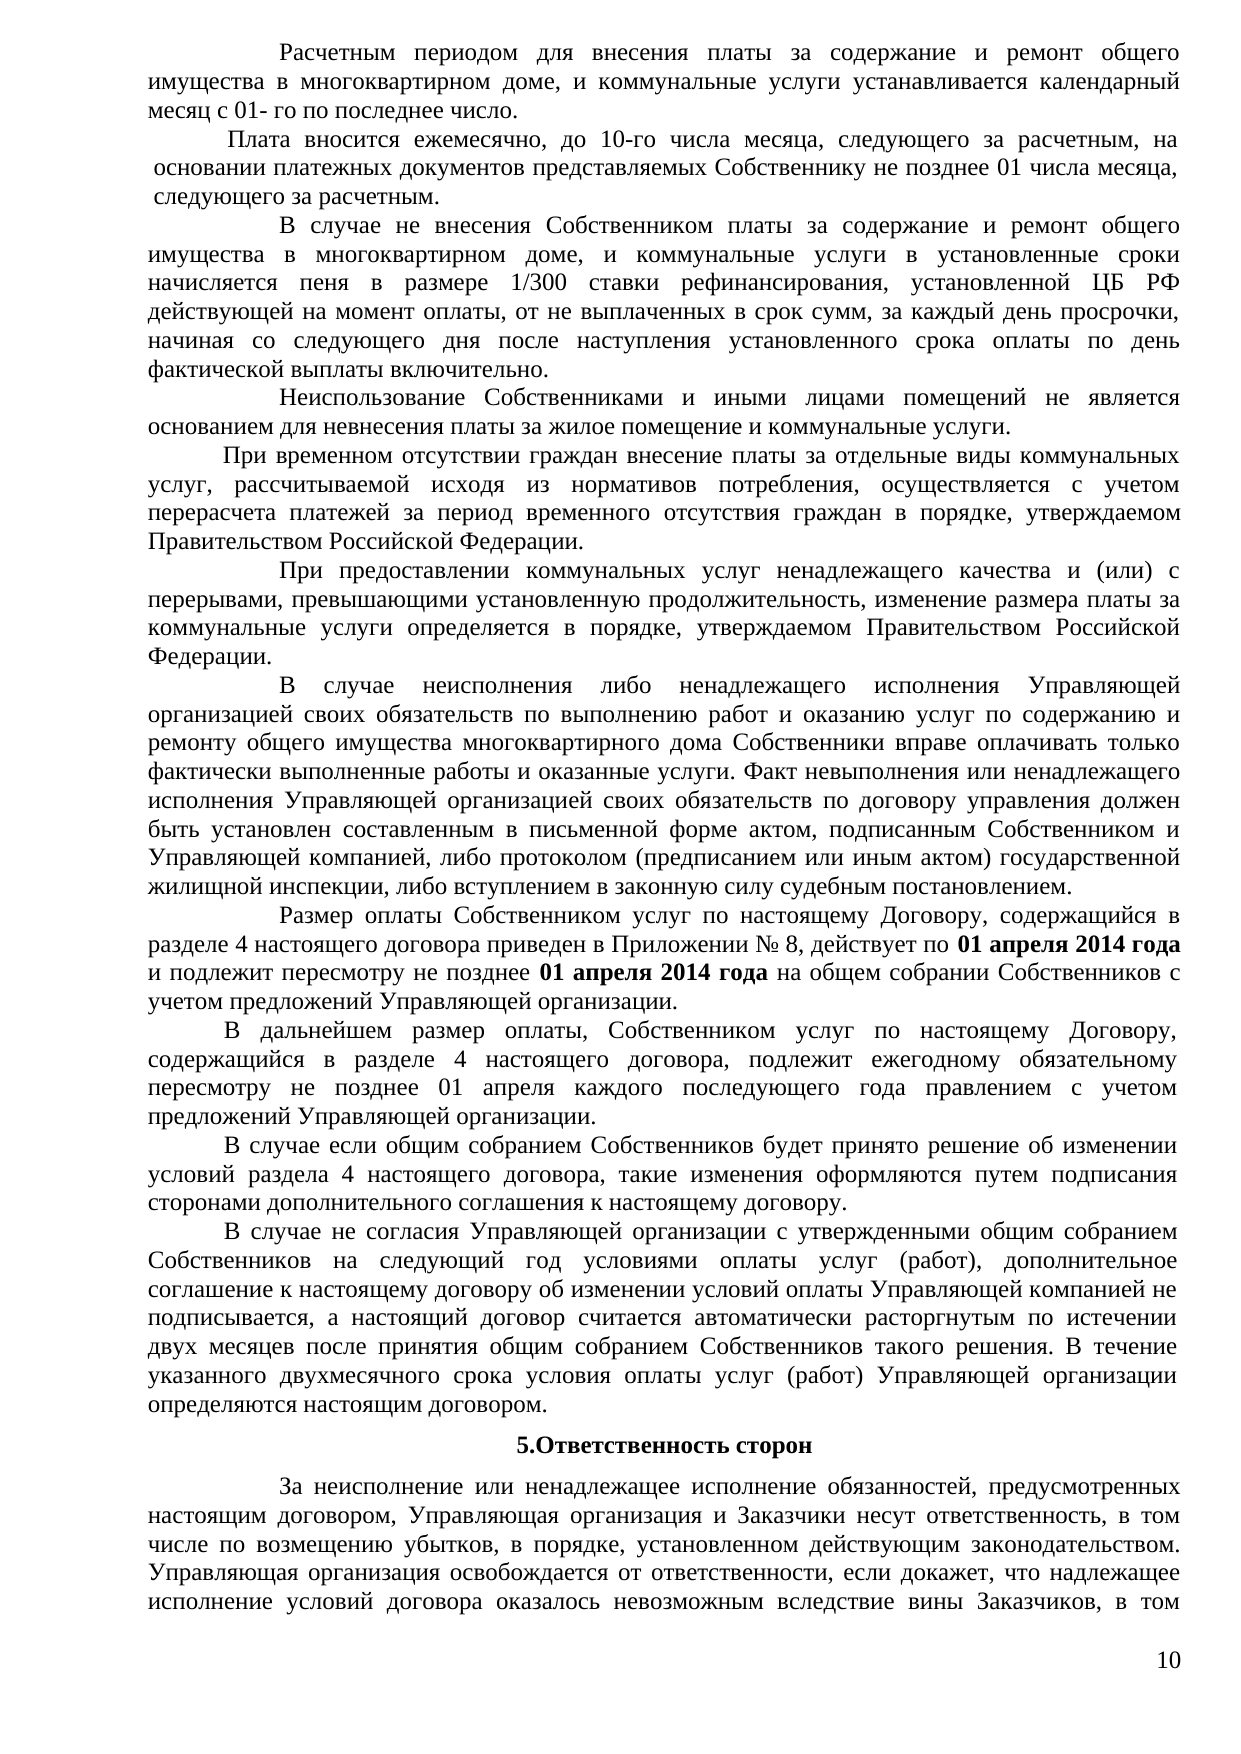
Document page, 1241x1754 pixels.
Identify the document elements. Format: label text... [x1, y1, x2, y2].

list В случае не внесения Собственником платы за содержание и ремонт общего имущества в многоквартирном доме, и коммунальные услуги в установленные сроки начисляется пеня в размере 1/300 ставки рефинансирования, установленной ЦБ РФ действующей на момент оплаты, от не выплаченных в срок сумм, за каждый день просрочки, начиная со следующего дня после наступления установленного срока оплаты по день фактической выплаты включительно. [148, 210, 1181, 382]
text В случае если общим собранием Собственников будет принято решение об изменении условий раздела 4 настоящего договора, такие изменения оформляются путем подписания сторонами дополнительного соглашения к настоящему договору. [148, 1130, 1178, 1216]
text В дальнейшем размер оплаты, Собственником услуг по настоящему Договору, содержащийся в разделе 4 настоящего договора, подлежит ежегодному обязательному пересмотру не позднее 01 апреля каждого последующего года правлением с учетом предложений Управляющей организации. [148, 1015, 1178, 1130]
text Плата вносится ежемесячно, до 10-го числа месяца, следующего за расчетным, на основании платежных документов представляемых Собственнику не позднее 01 числа месяца, следующего за расчетным. [153, 124, 1179, 210]
list Размер оплаты Собственником услуг по настоящему Договору, содержащийся в разделе 4 настоящего договора приведен в Приложении № 8, действует по 01 апреля 2014 года и подлежит пересмотру не позднее 01 апреля 2014 года на общем собрании Собственников с учетом предложений Управляющей организации. [148, 900, 1181, 1015]
list Ответственность сторон [148, 1430, 1181, 1459]
list Неиспользование Собственниками и иными лицами помещений не является основанием для невнесения платы за жилое помещение и коммунальные услуги. [148, 382, 1181, 440]
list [148, 1471, 1181, 1615]
list При предоставлении коммунальных услуг ненадлежащего качества и (или) с перерывами, превышающими установленную продолжительность, изменение размера платы за коммунальные услуги определяется в порядке, утверждаемом Правительством Российской Федерации. [148, 555, 1181, 670]
list В случае неисполнения либо ненадлежащего исполнения Управляющей организацией своих обязательств по выполнению работ и оказанию услуг по содержанию и ремонту общего имущества многоквартирного дома Собственники вправе оплачивать только фактически выполненные работы и оказанные услуги. Факт невыполнения или ненадлежащего исполнения Управляющей организацией своих обязательств по договору управления должен быть установлен составленным в письменной форме актом, подписанным Собственником и Управляющей компанией, либо протоколом (предписанием или иным актом) государственной жилищной инспекции, либо вступлением в законную силу судебным постановлением. [148, 670, 1181, 900]
list Расчетным периодом для внесения платы за содержание и ремонт общего имущества в многоквартирном доме, и коммунальные услуги устанавливается календарный месяц с 01- го по последнее число. [148, 37, 1181, 124]
text В случае не согласия Управляющей организации с утвержденными общим собранием Собственников на следующий год условиями оплаты услуг (работ), дополнительное соглашение к настоящему договору об изменении условий оплаты Управляющей компанией не подписывается, а настоящий договор считается автоматически расторгнутым по истечении двух месяцев после принятия общим собранием Собственников такого решения. В течение указанного двухмесячного срока условия оплаты услуг (работ) Управляющей организации определяются настоящим договором. [148, 1216, 1178, 1417]
text При временном отсутствии граждан внесение платы за отдельные виды коммунальных услуг, рассчитываемой исходя из нормативов потребления, осуществляется с учетом перерасчета платежей за период временного отсутствия граждан в порядке, утверждаемом Правительством Российской Федерации. [148, 440, 1181, 555]
